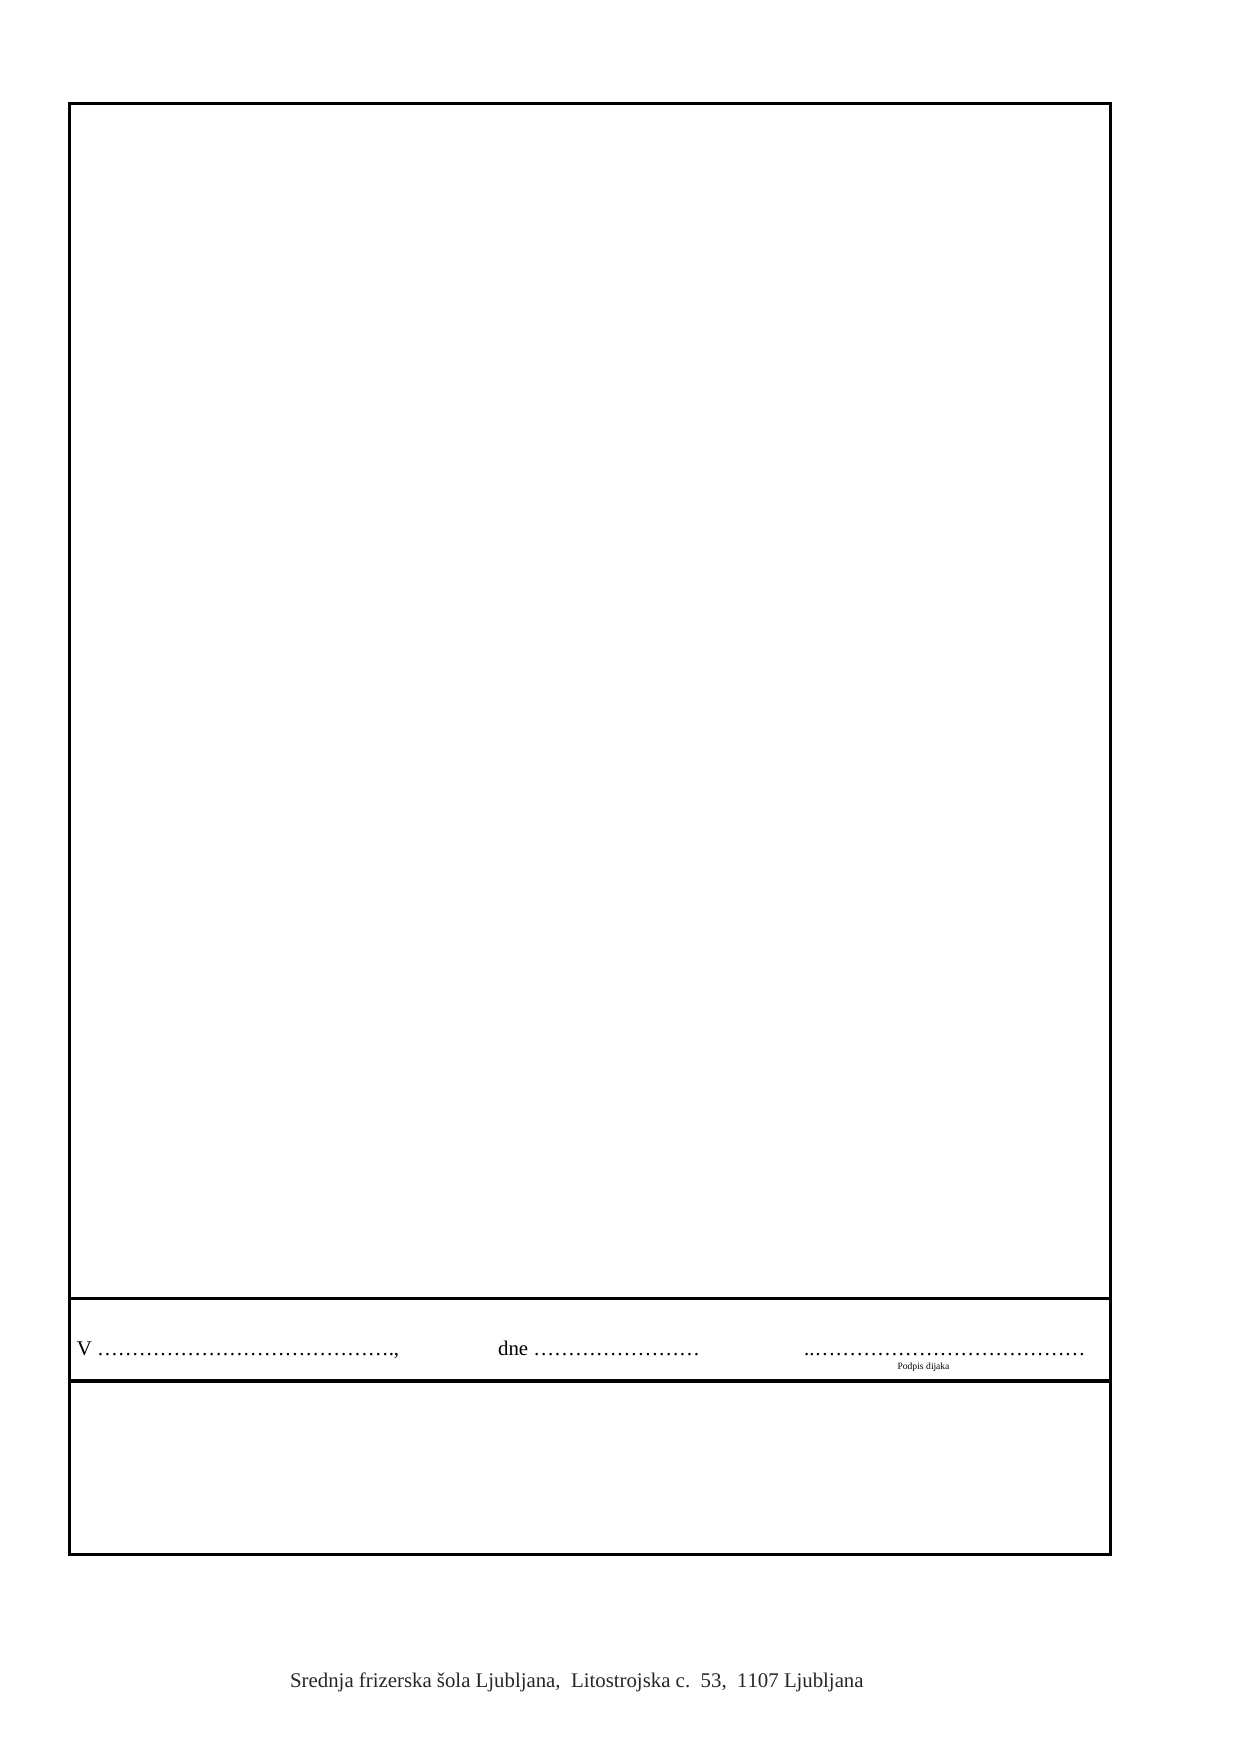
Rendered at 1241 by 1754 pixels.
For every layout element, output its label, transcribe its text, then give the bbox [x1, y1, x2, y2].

table_cell [71, 105, 1109, 1297]
table_cell V ……………………………………., dne …………………… ..………………………………… Podpis dijaka [71, 1300, 1109, 1379]
table_cell [71, 1383, 1109, 1552]
